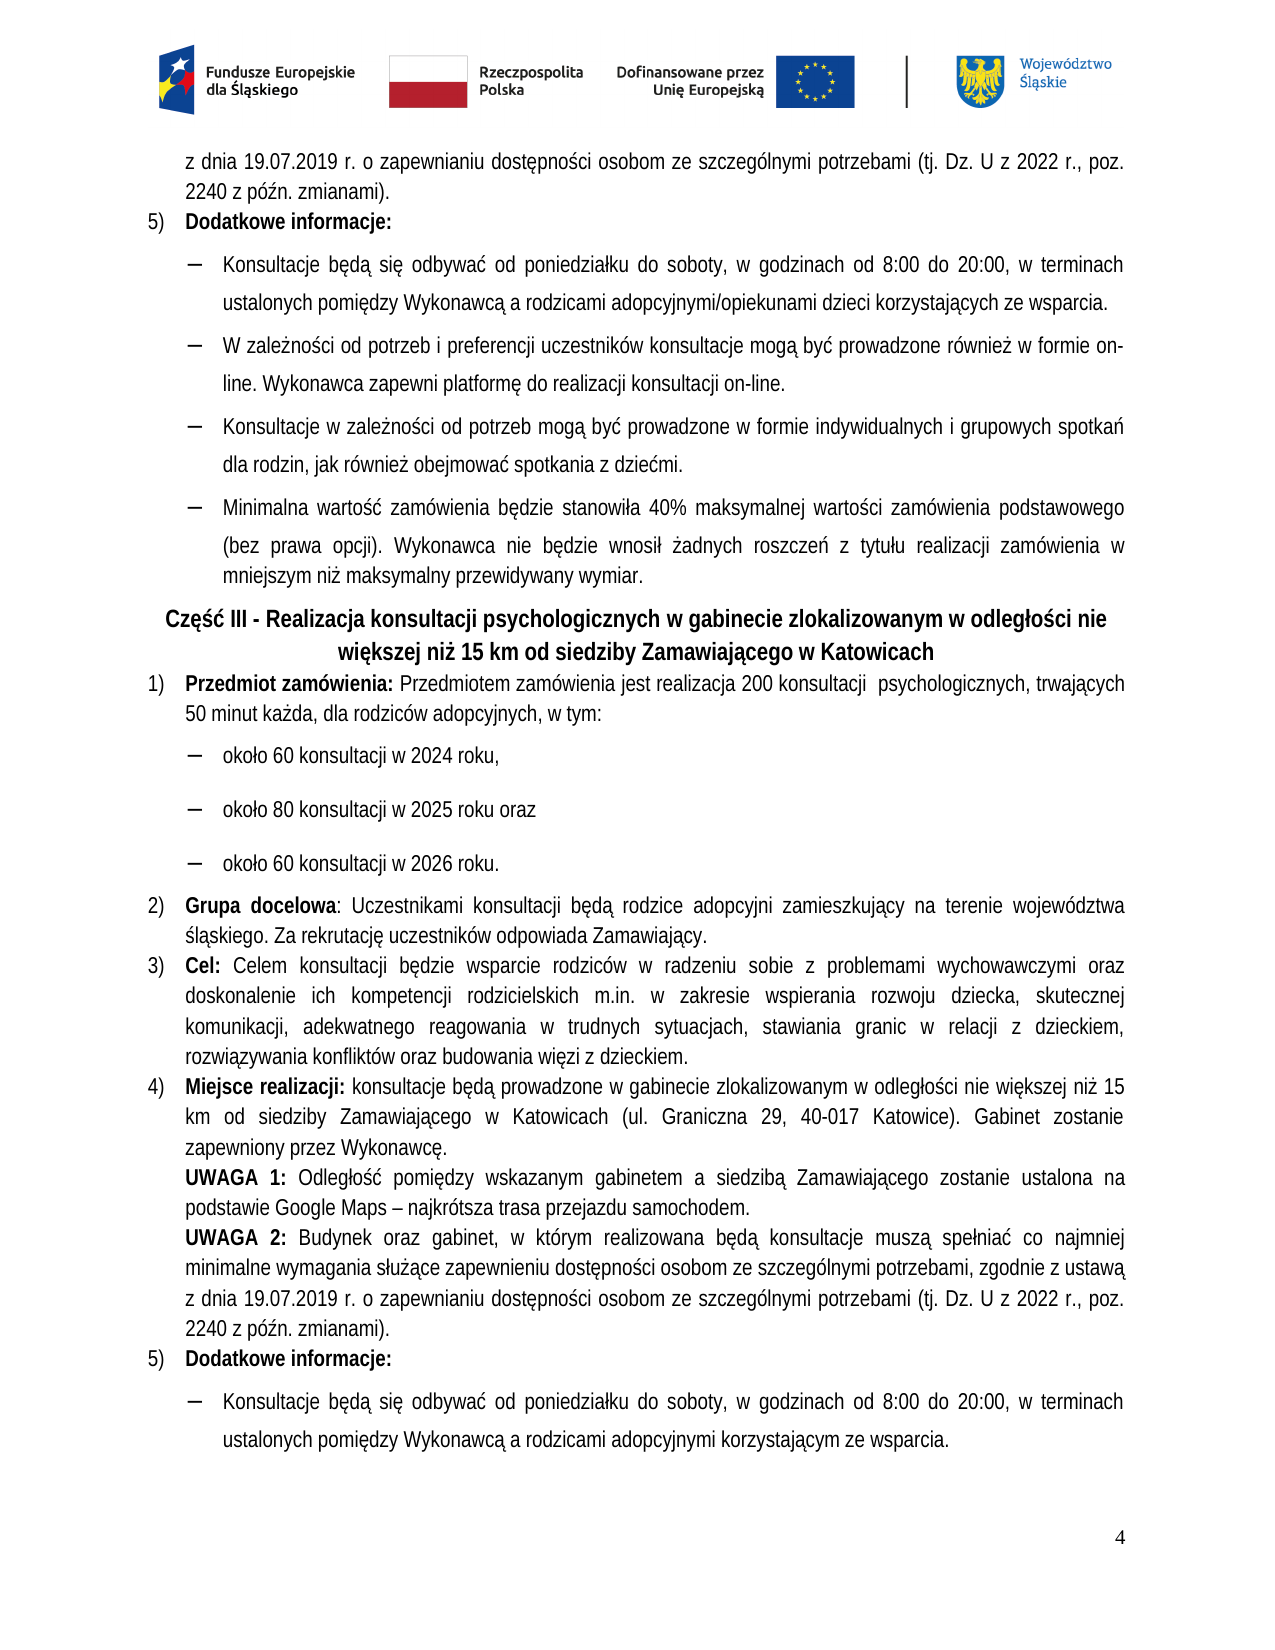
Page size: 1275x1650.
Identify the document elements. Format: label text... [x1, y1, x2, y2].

list około 60 konsultacji w 2026 roku. [185, 838, 1125, 885]
list Dodatkowe informacje: [148, 208, 1125, 234]
list Przedmiot zamówienia: Przedmiotem zamówienia jest realizacja 200 konsultacji psychologicznych, trwających 50 minut każda, dla rodziców adopcyjnych, w tym: [148, 669, 1125, 726]
list Dodatkowe informacje: [148, 1345, 1125, 1371]
list W zależności od potrzeb i preferencji uczestników konsultacje mogą być prowadzone również w formie on-line. Wykonawca zapewni platformę do realizacji konsultacji on-line. [185, 319, 1125, 397]
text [185, 148, 1125, 204]
text UWAGA 1: Odległość pomiędzy wskazanym gabinetem a siedzibą Zamawiającego zostanie ustalona na podstawie Google Maps – najkrótsza trasa przejazdu samochodem. [185, 1164, 1125, 1220]
list Konsultacje będą się odbywać od poniedziałku do soboty, w godzinach od 8:00 do 20:00, w terminach ustalonych pomiędzy Wykonawcą a rodzicami adopcyjnymi/opiekunami dzieci korzystających ze wsparcia. [185, 238, 1125, 316]
list około 80 konsultacji w 2025 roku oraz [185, 784, 1125, 831]
list Konsultacje w zależności od potrzeb mogą być prowadzone w formie indywidualnych i grupowych spotkań dla rodzin, jak również obejmować spotkania z dziećmi. [185, 400, 1125, 478]
picture [147, 29, 1125, 128]
list około 60 konsultacji w 2024 roku, [185, 730, 1125, 777]
list Grupa docelowa: Uczestnikami konsultacji będą rodzice adopcyjni zamieszkujący na terenie województwa śląskiego. Za rekrutację uczestników odpowiada Zamawiający. [148, 892, 1125, 948]
text Część III - Realizacja konsultacji psychologicznych w gabinecie zlokalizowanym w odległości nie większej niż 15 km od siedziby Zamawiającego w Katowicach [148, 604, 1125, 665]
list Cel: Celem konsultacji będzie wsparcie rodziców w radzeniu sobie z problemami wychowawczymi oraz doskonalenie ich kompetencji rodzicielskich m.in. w zakresie wspierania rozwoju dziecka, skutecznej komunikacji, adekwatnego reagowania w trudnych sytuacjach, stawiania granic w relacji z dzieckiem, rozwiązywania konfliktów oraz budowania więzi z dzieckiem. [148, 952, 1125, 1069]
list Minimalna wartość zamówienia będzie stanowiła 40% maksymalnej wartości zamówienia podstawowego (bez prawa opcji). Wykonawca nie będzie wnosił żadnych roszczeń z tytułu realizacji zamówienia w mniejszym niż maksymalny przewidywany wymiar. [185, 481, 1125, 589]
list Miejsce realizacji: konsultacje będą prowadzone w gabinecie zlokalizowanym w odległości nie większej niż 15 km od siedziby Zamawiającego w Katowicach (ul. Graniczna 29, 40-017 Katowice). Gabinet zostanie zapewniony przez Wykonawcę. [148, 1073, 1125, 1160]
list Konsultacje będą się odbywać od poniedziałku do soboty, w godzinach od 8:00 do 20:00, w terminach ustalonych pomiędzy Wykonawcą a rodzicami adopcyjnymi korzystającym ze wsparcia. [185, 1375, 1125, 1452]
